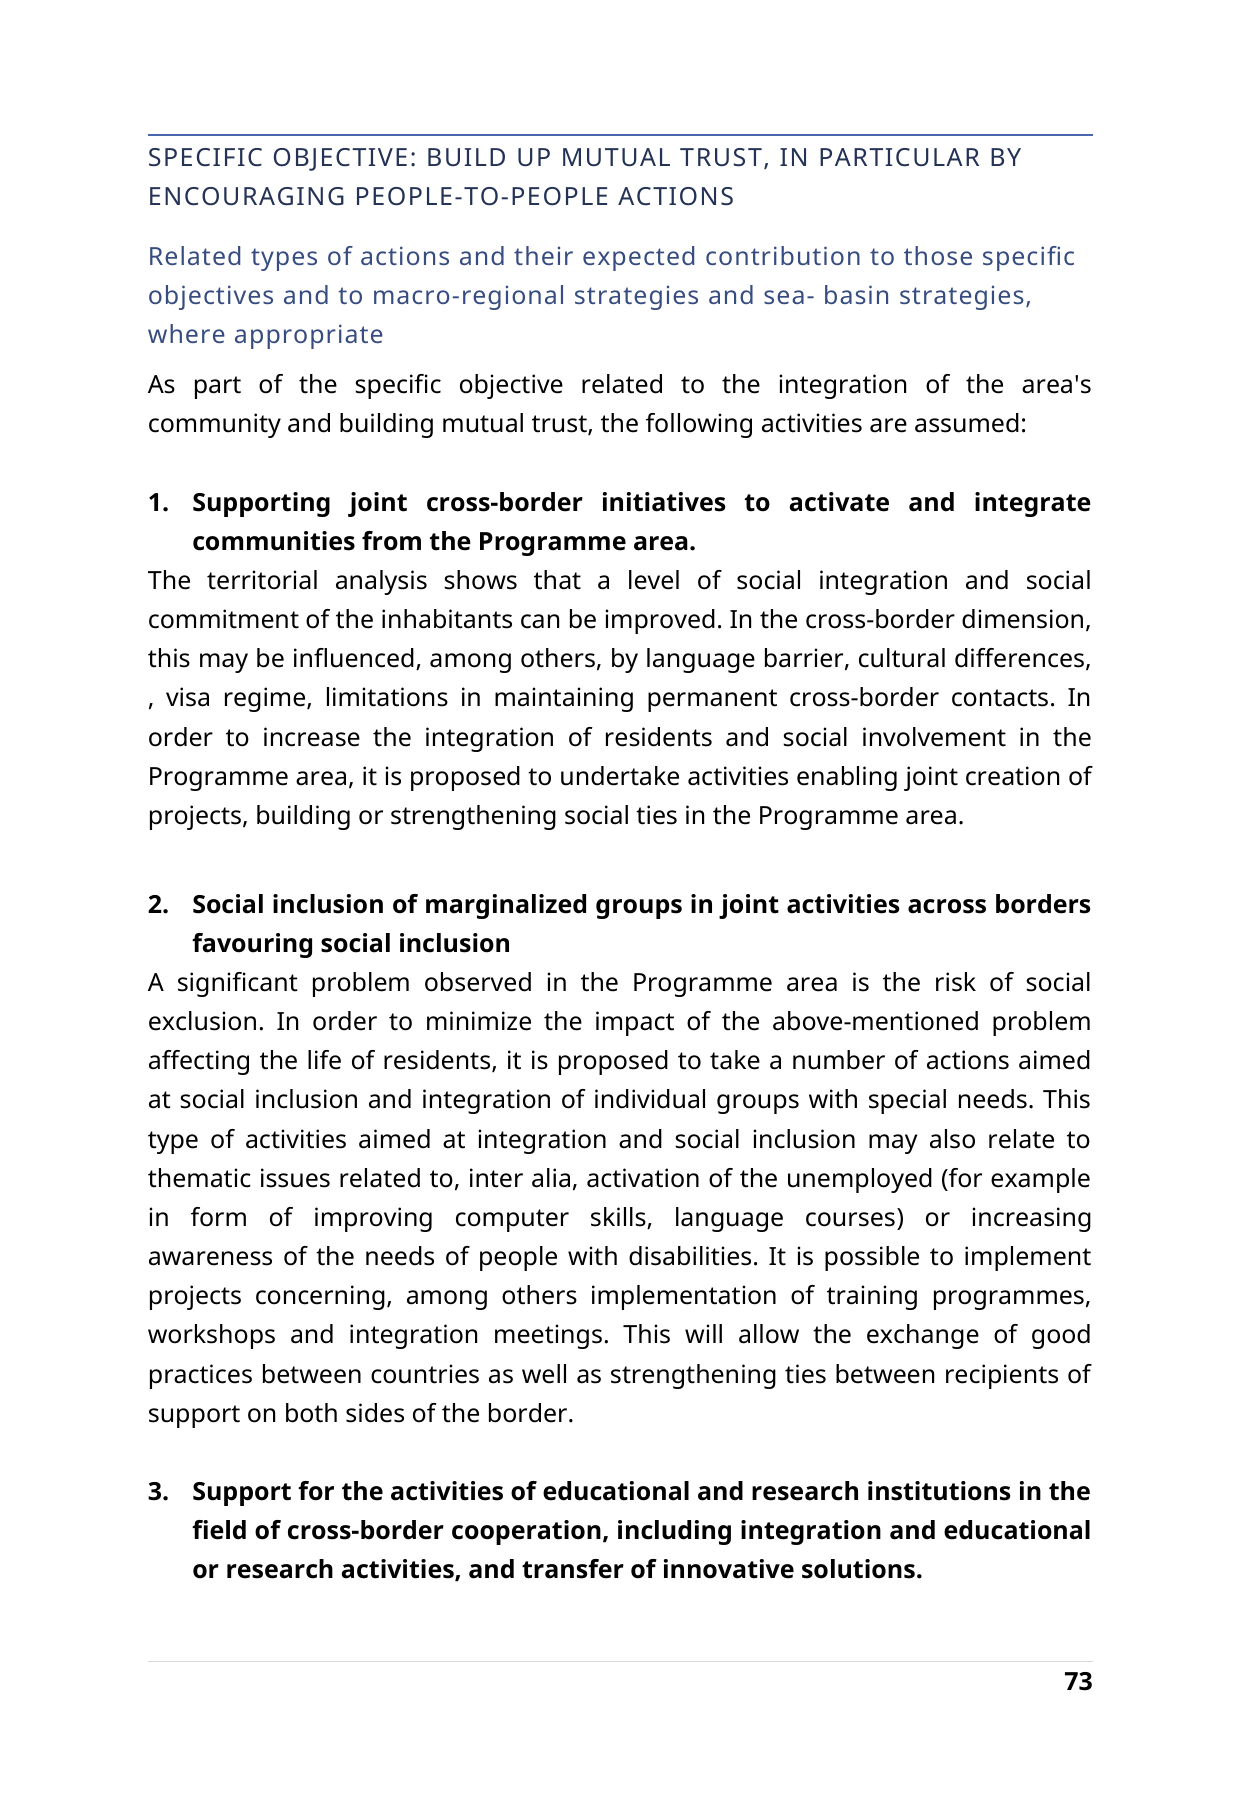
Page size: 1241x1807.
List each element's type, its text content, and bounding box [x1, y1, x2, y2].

subtitle Specific Objective: Build up mutual trust, in particular by encouraging people-to-people actions [148, 136, 1093, 213]
list A significant problem observed in the Programme area is the risk of social exclusion. In order to minimize the impact of the above-mentioned problem affecting the life of residents, it is proposed to take a number of actions aimed at social inclusion and integration of individual groups with special needs. This type of activities aimed at integration and social inclusion may also relate to thematic issues related to, inter alia, activation of the unemployed (for example in form of improving computer skills, language courses) or increasing awareness of the needs of people with disabilities. It is possible to implement projects concerning, among others implementation of training programmes, workshops and integration meetings. This will allow the exchange of good practices between countries as well as strengthening ties between recipients of support on both sides of the border. [148, 965, 1093, 1429]
list Supporting joint cross-border initiatives to activate and integrate communities from the Programme area. [148, 484, 1093, 557]
list As part of the specific objective related to the integration of the area's community and building mutual trust, the following activities are assumed: [148, 367, 1093, 440]
subtitle Related types of actions and their expected contribution to those specific objectives and to macro-regional strategies and sea- basin strategies, where appropriate [148, 239, 1093, 351]
list Support for the activities of educational and research institutions in the field of cross-border cooperation, including integration and educational or research activities, and transfer of innovative solutions. [148, 1474, 1093, 1586]
list Social inclusion of marginalized groups in joint activities across borders favouring social inclusion [148, 886, 1093, 959]
text The territorial analysis shows that a level of social integration and social commitment of the inhabitants can be improved. In the cross-border dimension, this may be influenced, among others, by language barrier, cultural differences, , visa regime, limitations in maintaining permanent cross-border contacts. In order to increase the integration of residents and social involvement in the Programme area, it is proposed to undertake activities enabling joint creation of projects, building or strengthening social ties in the Programme area. [148, 563, 1093, 832]
